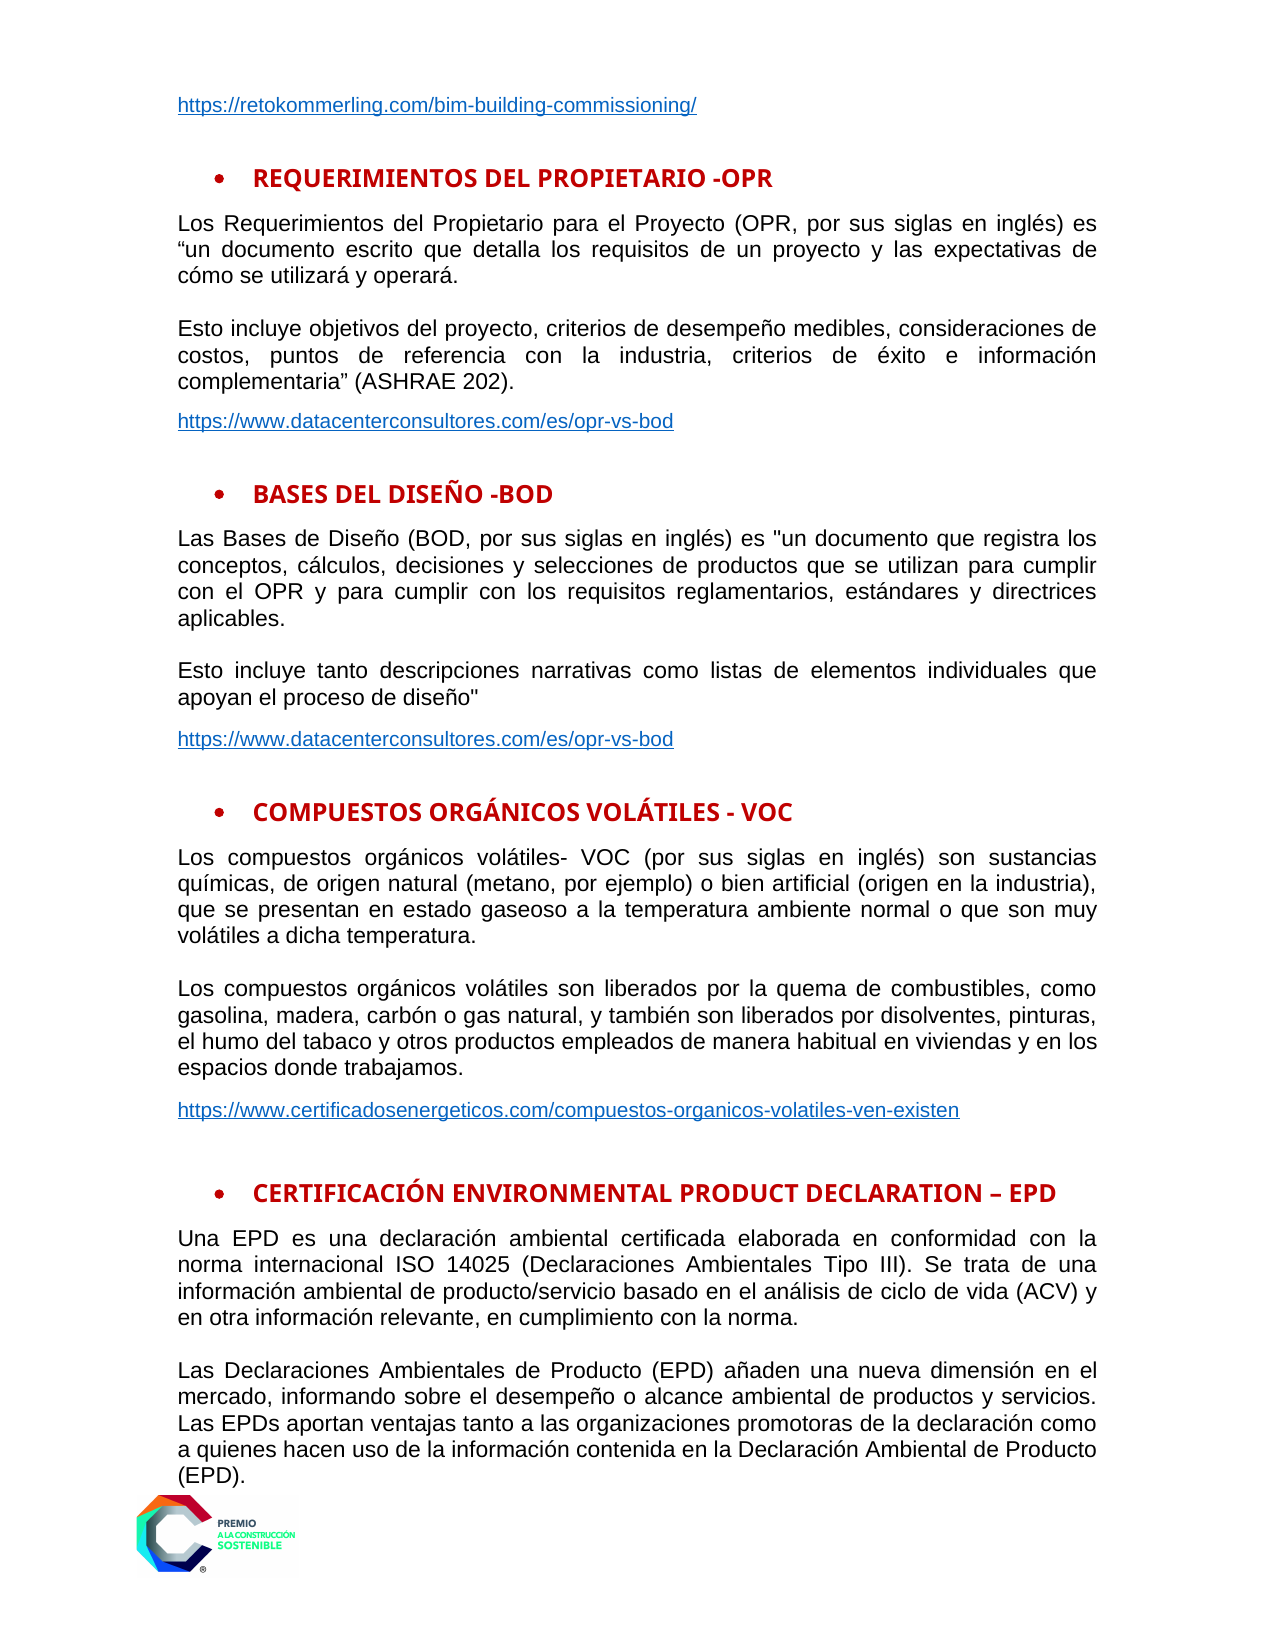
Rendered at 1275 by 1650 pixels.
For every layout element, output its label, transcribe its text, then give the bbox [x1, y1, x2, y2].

text Las Bases de Diseño (BOD, por sus siglas en inglés) es "un documento que registra los conceptos, cálculos, decisiones y selecciones de productos que se utilizan para cumplir con el OPR y para cumplir con los requisitos reglamentarios, estándares y directrices aplicables. [177, 525, 1098, 631]
list CERTIFICACIÓN ENVIRONMENTAL PRODUCT DECLARATION – EPD [215, 1176, 1098, 1210]
text https://www.certificadosenergeticos.com/compuestos-organicos-volatiles-ven-existen [177, 1097, 1098, 1121]
text Esto incluye tanto descripciones narrativas como listas de elementos individuales que apoyan el proceso de diseño" [177, 657, 1098, 710]
text Los compuestos orgánicos volátiles son liberados por la quema de combustibles, como gasolina, madera, carbón o gas natural, y también son liberados por disolventes, pinturas, el humo del tabaco y otros productos empleados de manera habitual en viviendas y en los espacios donde trabajamos. [177, 975, 1098, 1081]
text https://www.datacenterconsultores.com/es/opr-vs-bod [177, 727, 1098, 751]
text Las Declaraciones Ambientales de Producto (EPD) añaden una nueva dimensión en el mercado, informando sobre el desempeño o alcance ambiental de productos y servicios. Las EPDs aportan ventajas tanto a las organizaciones promotoras de la declaración como a quienes hacen uso de la información contenida en la Declaración Ambiental de Producto (EPD). [177, 1357, 1098, 1489]
list BASES DEL DISEÑO -BOD [215, 476, 1098, 510]
text https://www.datacenterconsultores.com/es/opr-vs-bod [177, 409, 1098, 433]
picture [136, 1495, 299, 1578]
list REQUERIMIENTOS DEL PROPIETARIO -OPR [215, 161, 1098, 195]
text Una EPD es una declaración ambiental certificada elaborada en conformidad con la norma internacional ISO 14025 (Declaraciones Ambientales Tipo III). Se trata de una información ambiental de producto/servicio basado en el análisis de ciclo de vida (ACV) y en otra información relevante, en cumplimiento con la norma. [177, 1225, 1098, 1331]
text Los compuestos orgánicos volátiles- VOC (por sus siglas en inglés) son sustancias químicas, de origen natural (metano, por ejemplo) o bien artificial (origen en la industria), que se presentan en estado gaseoso a la temperatura ambiente normal o que son muy volátiles a dicha temperatura. [177, 843, 1098, 949]
list COMPUESTOS ORGÁNICOS VOLÁTILES - VOC [215, 794, 1098, 828]
text Esto incluye objetivos del proyecto, criterios de desempeño medibles, consideraciones de costos, puntos de referencia con la industria, criterios de éxito e información complementaria” (ASHRAE 202). [177, 315, 1098, 394]
text https://retokommerling.com/bim-building-commissioning/ [177, 93, 1098, 117]
text Los Requerimientos del Propietario para el Proyecto (OPR, por sus siglas en inglés) es “un documento escrito que detalla los requisitos de un proyecto y las expectativas de cómo se utilizará y operará. [177, 210, 1098, 289]
